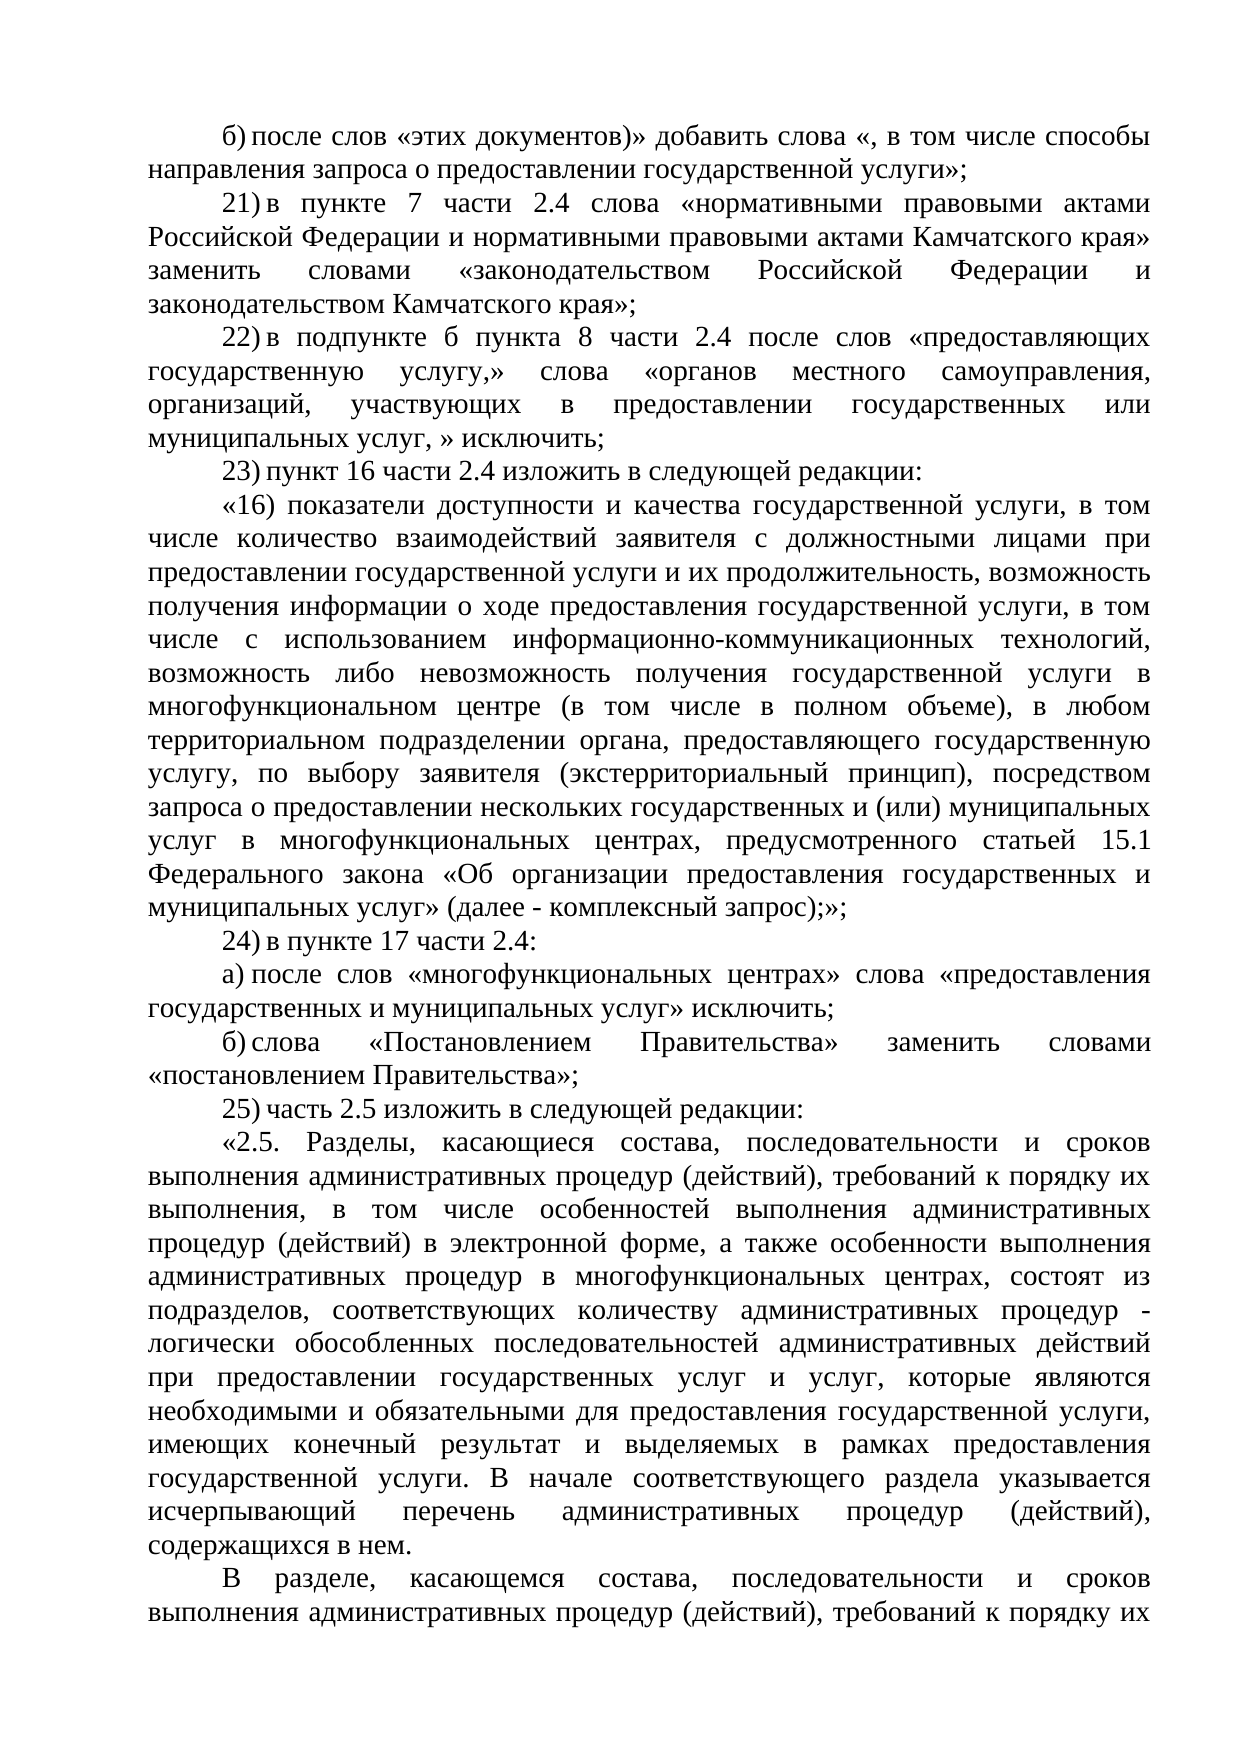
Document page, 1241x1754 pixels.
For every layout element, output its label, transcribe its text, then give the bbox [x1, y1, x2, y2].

text «2.5. Разделы, касающиеся состава, последовательности и сроков выполнения административных процедур (действий), требований к порядку их выполнения, в том числе особенностей выполнения административных процедур (действий) в электронной форме, а также особенности выполнения административных процедур в многофункциональных центрах, состоят из подразделов, соответствующих количеству административных процедур - логически обособленных последовательностей административных действий при предоставлении государственных услуг и услуг, которые являются необходимыми и обязательными для предоставления государственной услуги, имеющих конечный результат и выделяемых в рамках предоставления государственной услуги. В начале соответствующего раздела указывается исчерпывающий перечень административных процедур (действий), содержащихся в нем. [148, 1124, 1152, 1560]
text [148, 1560, 1152, 1627]
list в пункте 7 части 2.4 слова «нормативными правовыми актами Российской Федерации и нормативными правовыми актами Камчатского края» заменить словами «законодательством Российской Федерации и законодательством Камчатского края»; [148, 185, 1152, 319]
text «16) показатели доступности и качества государственной услуги, в том числе количество взаимодействий заявителя с должностными лицами при предоставлении государственной услуги и их продолжительность, возможность получения информации о ходе предоставления государственной услуги, в том числе с использованием информационно-коммуникационных технологий, возможность либо невозможность получения государственной услуги в многофункциональном центре (в том числе в полном объеме), в любом территориальном подразделении органа, предоставляющего государственную услугу, по выбору заявителя (экстерриториальный принцип), посредством запроса о предоставлении нескольких государственных и (или) муниципальных услуг в многофункциональных центрах, предусмотренного статьей 15.1 Федерального закона «Об организации предоставления государственных и муниципальных услуг» (далее - комплексный запрос);»; [148, 487, 1152, 923]
list слова «Постановлением Правительства» заменить словами «постановлением Правительства»; [148, 1024, 1152, 1091]
list пункт 16 части 2.4 изложить в следующей редакции: [148, 453, 1152, 487]
list в пункте 17 части 2.4: [148, 923, 1152, 957]
list часть 2.5 изложить в следующей редакции: [148, 1091, 1152, 1124]
list после слов «многофункциональных центрах» слова «предоставления государственных и муниципальных услуг» исключить; [148, 957, 1152, 1024]
list в подпункте б пункта 8 части 2.4 после слов «предоставляющих государственную услугу,» слова «органов местного самоуправления, организаций, участвующих в предоставлении государственных или муниципальных услуг, » исключить; [148, 319, 1152, 453]
list после слов «этих документов)» добавить слова «, в том числе способы направления запроса о предоставлении государственной услуги»; [148, 118, 1152, 185]
